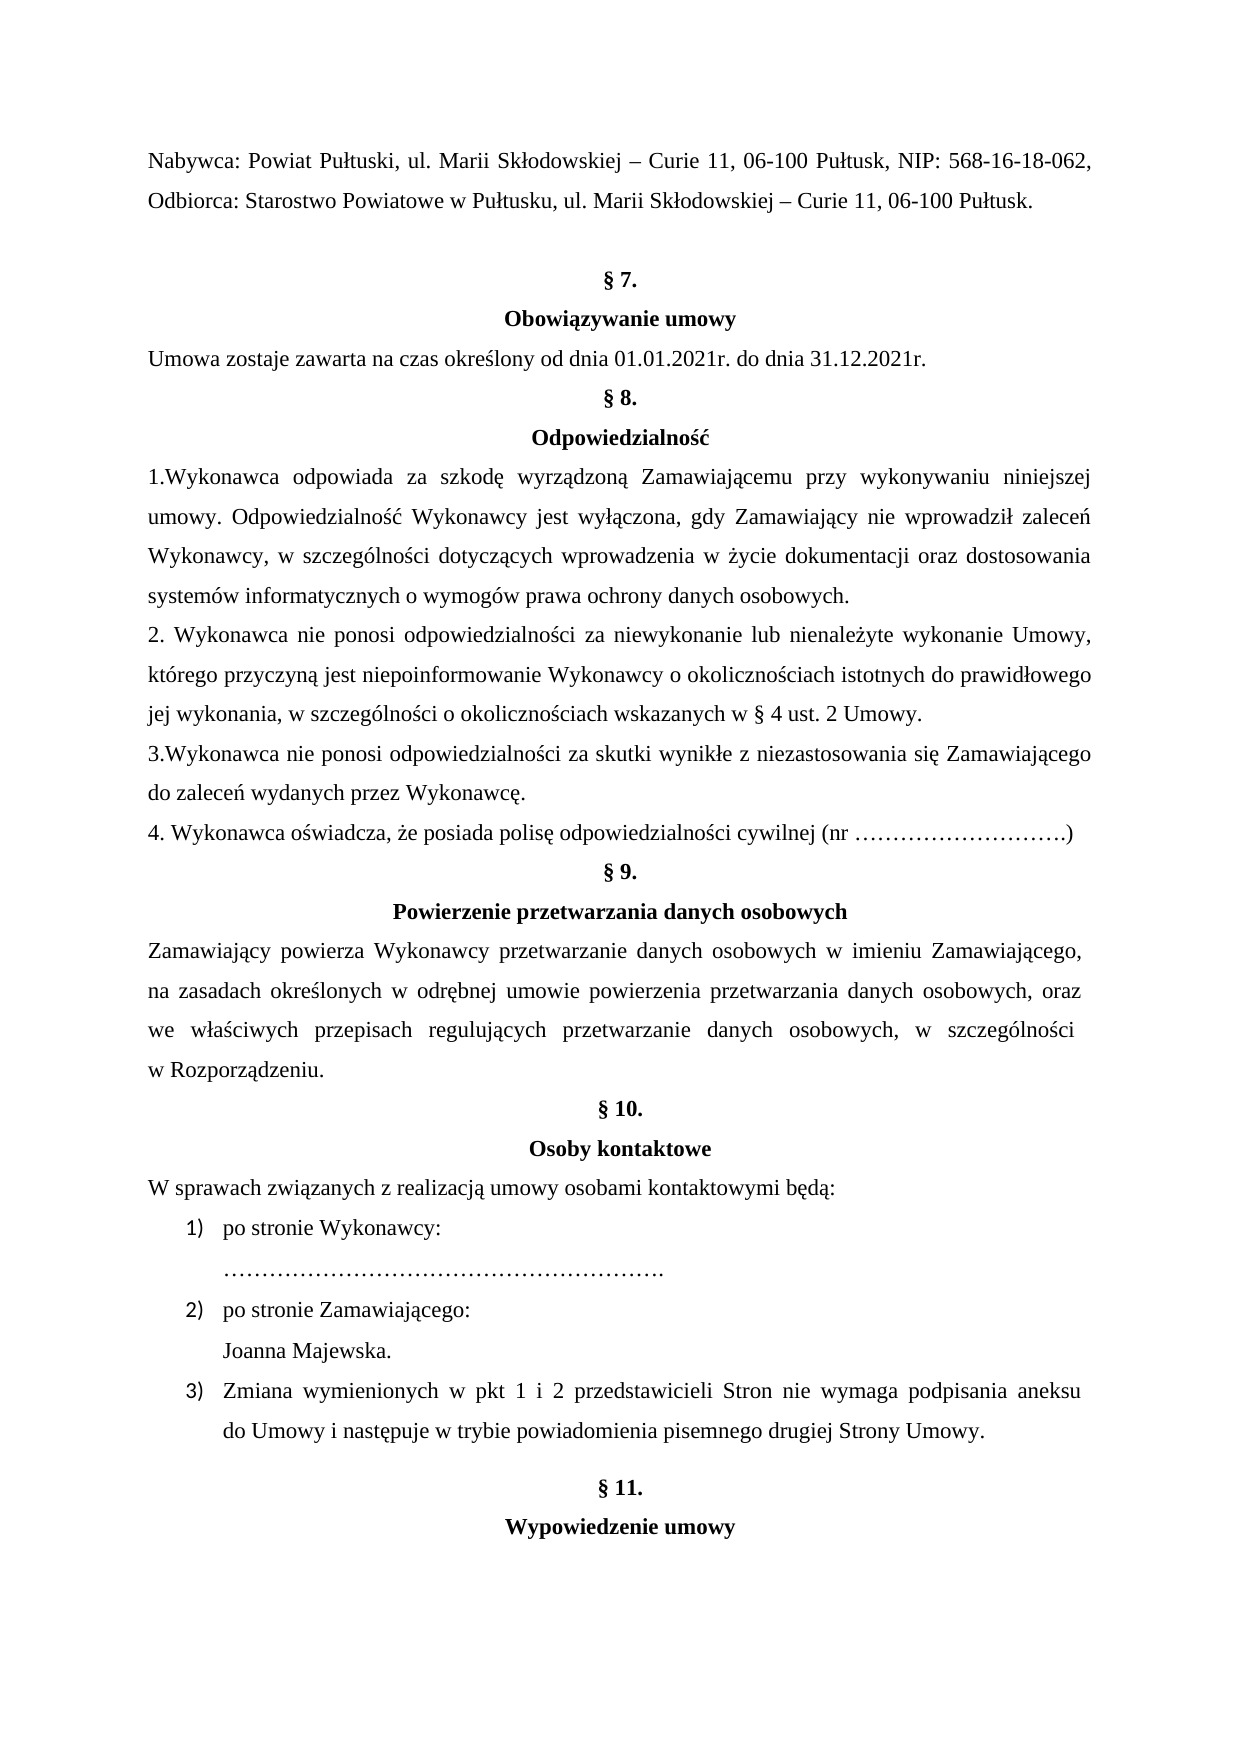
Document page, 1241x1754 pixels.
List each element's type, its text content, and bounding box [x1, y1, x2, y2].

list po stronie Zamawiającego: [185, 1295, 1093, 1323]
text Umowa zostaje zawarta na czas określony od dnia 01.01.2021r. do dnia 31.12.2021r. [148, 345, 1093, 371]
text W sprawach związanych z realizacją umowy osobami kontaktowymi będą: [148, 1174, 1093, 1200]
text Odpowiedzialność [148, 424, 1093, 450]
text Obowiązywanie umowy [148, 306, 1093, 332]
list Zmiana wymienionych w pkt 1 i 2 przedstawicieli Stron nie wymaga podpisania aneksu do Umowy i następuje w trybie powiadomienia pisemnego drugiej Strony Umowy. [185, 1376, 1093, 1444]
text Nabywca: Powiat Pułtuski, ul. Marii Skłodowskiej – Curie 11, 06-100 Pułtusk, NIP: 568-16-18-062, Odbiorca: Starostwo Powiatowe w Pułtusku, ul. Marii Skłodowskiej – Curie 11, 06-100 Pułtusk. [148, 148, 1093, 213]
text 1.Wykonawca odpowiada za szkodę wyrządzoną Zamawiającemu przy wykonywaniu niniejszej umowy. Odpowiedzialność Wykonawcy jest wyłączona, gdy Zamawiający nie wprowadził zaleceń Wykonawcy, w szczególności dotyczących wprowadzenia w życie dokumentacji oraz dostosowania systemów informatycznych o wymogów prawa ochrony danych osobowych. [148, 463, 1093, 608]
text Wypowiedzenie umowy [148, 1513, 1093, 1539]
text § 7. [148, 266, 1093, 292]
text § 11. [148, 1474, 1093, 1500]
text Zamawiający powierza Wykonawcy przetwarzanie danych osobowych w imieniu Zamawiającego, na zasadach określonych w odrębnej umowie powierzenia przetwarzania danych osobowych, oraz we właściwych przepisach regulujących przetwarzanie danych osobowych, w szczególności w Rozporządzeniu. [148, 937, 1093, 1082]
text § 10. [148, 1095, 1093, 1121]
list po stronie Wykonawcy: [185, 1213, 1093, 1242]
text 2. Wykonawca nie ponosi odpowiedzialności za niewykonanie lub nienależyte wykonanie Umowy, którego przyczyną jest niepoinformowanie Wykonawcy o okolicznościach istotnych do prawidłowego jej wykonania, w szczególności o okolicznościach wskazanych w § 4 ust. 2 Umowy. [148, 621, 1093, 727]
text 4. Wykonawca oświadcza, że posiada polisę odpowiedzialności cywilnej (nr ……………………….) [148, 819, 1093, 845]
text Powierzenie przetwarzania danych osobowych [148, 898, 1093, 924]
text 3.Wykonawca nie ponosi odpowiedzialności za skutki wynikłe z niezastosowania się Zamawiającego do zaleceń wydanych przez Wykonawcę. [148, 740, 1093, 806]
list …………………………………………………. [223, 1256, 1093, 1282]
text § 9. [148, 858, 1093, 884]
text § 8. [148, 384, 1093, 411]
list Joanna Majewska. [223, 1337, 1093, 1363]
text Osoby kontaktowe [148, 1134, 1093, 1161]
